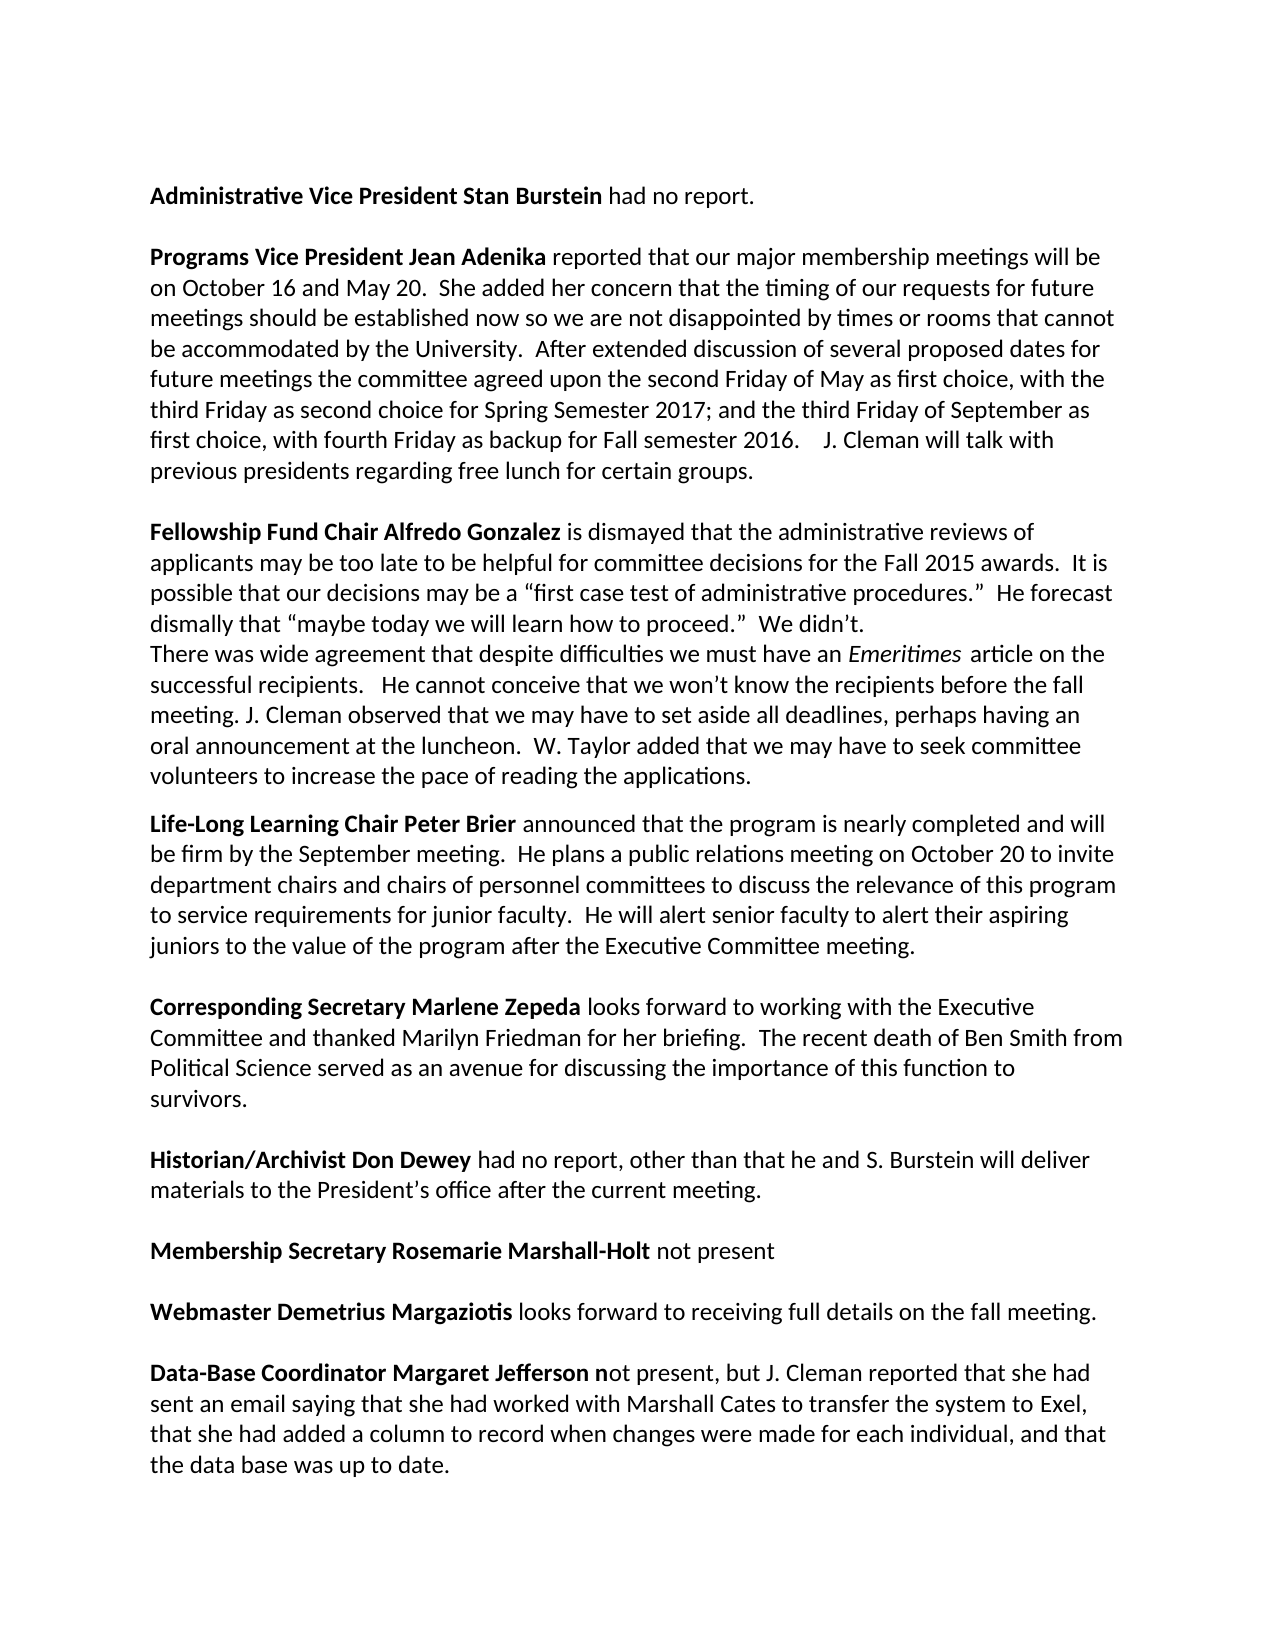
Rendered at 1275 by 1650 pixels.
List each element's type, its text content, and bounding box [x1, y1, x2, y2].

text Data-Base Coordinator Margaret Jefferson not present, but J. Cleman reported that she had sent an email saying that she had worked with Marshall Cates to transfer the system to Exel, that she had added a column to record when changes were made for each individual, and that the data base was up to date. [150, 1357, 1125, 1479]
text Life-Long Learning Chair Peter Brier announced that the program is nearly completed and will be firm by the September meeting. He plans a public relations meeting on October 20 to invite department chairs and chairs of personnel committees to discuss the relevance of this program to service requirements for junior faculty. He will alert senior faculty to alert their aspiring juniors to the value of the program after the Executive Committee meeting. [150, 808, 1125, 961]
text There was wide agreement that despite difficulties we must have an Emeritimes article on the successful recipients. He cannot conceive that we won’t know the recipients before the fall meeting. J. Cleman observed that we may have to set aside all deadlines, perhaps having an oral announcement at the luncheon. W. Taylor added that we may have to seek committee volunteers to increase the pace of reading the applications. [150, 638, 1125, 791]
text Historian/Archivist Don Dewey had no report, other than that he and S. Burstein will deliver materials to the President’s office after the current meeting. [150, 1144, 1125, 1205]
text Corresponding Secretary Marlene Zepeda looks forward to working with the Executive Committee and thanked Marilyn Friedman for her briefing. The recent death of Ben Smith from Political Science served as an avenue for discussing the importance of this function to survivors. [150, 991, 1125, 1113]
text Webmaster Demetrius Margaziotis looks forward to receiving full details on the fall meeting. [150, 1296, 1125, 1327]
text Programs Vice President Jean Adenika reported that our major membership meetings will be on October 16 and May 20. She added her concern that the timing of our requests for future meetings should be established now so we are not disappointed by times or rooms that cannot be accommodated by the University. After extended discussion of several proposed dates for future meetings the committee agreed upon the second Friday of May as first choice, with the third Friday as second choice for Spring Semester 2017; and the third Friday of September as first choice, with fourth Friday as backup for Fall semester 2016. J. Cleman will talk with previous presidents regarding free lunch for certain groups. [150, 242, 1125, 486]
text Membership Secretary Rosemarie Marshall-Holt not present [150, 1235, 1125, 1266]
text Administrative Vice President Stan Burstein had no report. [150, 181, 1125, 211]
text Fellowship Fund Chair Alfredo Gonzalez is dismayed that the administrative reviews of applicants may be too late to be helpful for committee decisions for the Fall 2015 awards. It is possible that our decisions may be a “first case test of administrative procedures.” He forecast dismally that “maybe today we will learn how to proceed.” We didn’t. [150, 516, 1125, 638]
